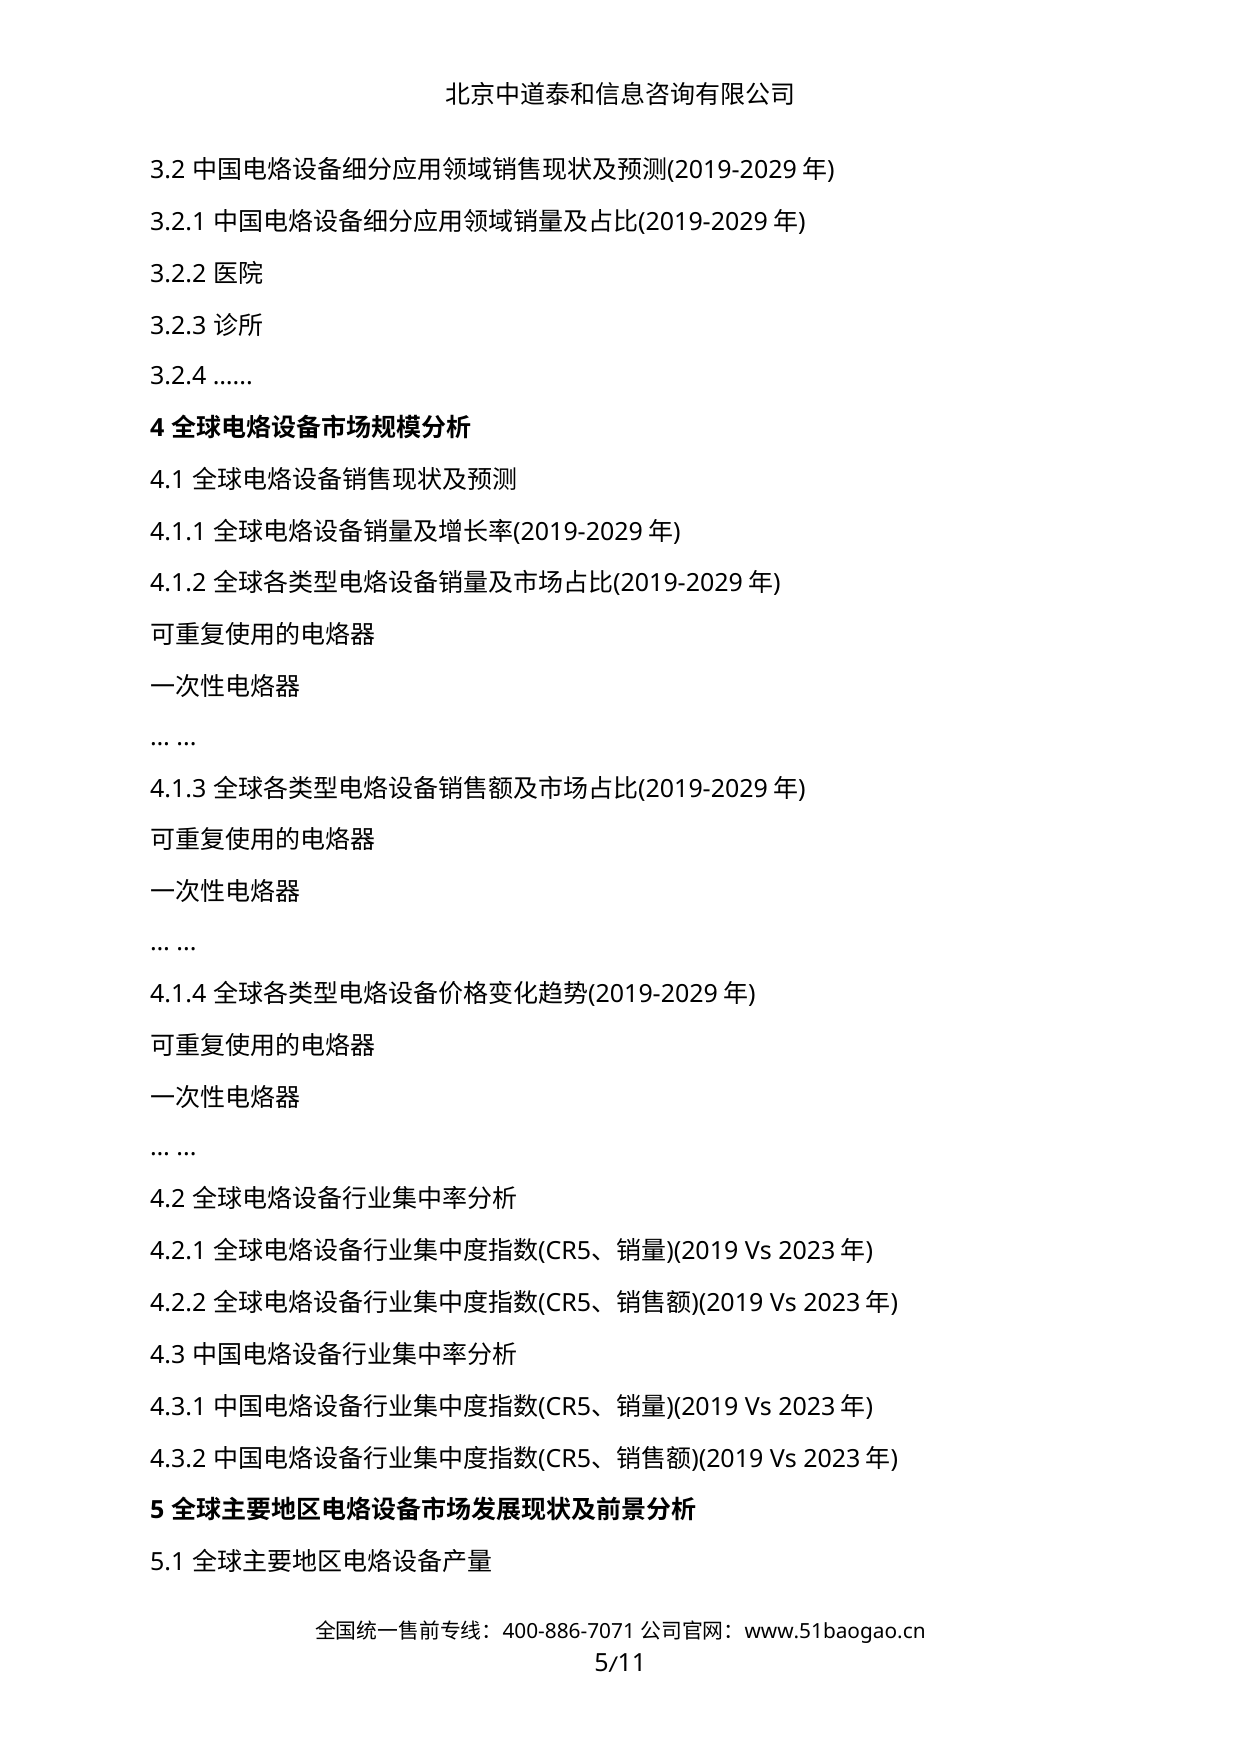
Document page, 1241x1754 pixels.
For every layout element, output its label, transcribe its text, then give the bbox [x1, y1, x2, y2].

text 4.2.2 全球电烙设备行业集中度指数(CR5、销售额)(2019 Vs 2023年) [150, 1282, 1090, 1319]
text 3.2.2 医院 [150, 254, 1090, 290]
text 一次性电烙器 [150, 872, 1090, 908]
text 4.3.1 中国电烙设备行业集中度指数(CR5、销量)(2019 Vs 2023年) [150, 1386, 1090, 1422]
text 4.2.1 全球电烙设备行业集中度指数(CR5、销量)(2019 Vs 2023年) [150, 1231, 1090, 1267]
text 一次性电烙器 [150, 1077, 1090, 1113]
text 3.2.1 中国电烙设备细分应用领域销量及占比(2019-2029年) [150, 202, 1090, 238]
text 4.1.4 全球各类型电烙设备价格变化趋势(2019-2029年) [150, 973, 1090, 1010]
text 4.3 中国电烙设备行业集中率分析 [150, 1334, 1090, 1371]
text 4.1 全球电烙设备销售现状及预测 [150, 459, 1090, 495]
text 3.2 中国电烙设备细分应用领域销售现状及预测(2019-2029年) [150, 150, 1090, 186]
text 4.1.3 全球各类型电烙设备销售额及市场占比(2019-2029年) [150, 768, 1090, 804]
text 3.2.4 …... [150, 357, 1090, 392]
text 5 全球主要地区电烙设备市场发展现状及前景分析 [150, 1490, 1090, 1526]
text 可重复使用的电烙器 [150, 615, 1090, 651]
text 可重复使用的电烙器 [150, 820, 1090, 856]
text … ... [150, 1129, 1090, 1163]
text 4.1.2 全球各类型电烙设备销量及市场占比(2019-2029年) [150, 563, 1090, 599]
text 4 全球电烙设备市场规模分析 [150, 407, 1090, 443]
text … ... [150, 924, 1090, 958]
text 可重复使用的电烙器 [150, 1025, 1090, 1062]
text 5.1 全球主要地区电烙设备产量 [150, 1542, 1090, 1578]
text 一次性电烙器 [150, 667, 1090, 703]
text 4.2 全球电烙设备行业集中率分析 [150, 1179, 1090, 1215]
text 3.2.3 诊所 [150, 306, 1090, 342]
text … ... [150, 718, 1090, 752]
text 4.1.1 全球电烙设备销量及增长率(2019-2029年) [150, 511, 1090, 547]
text 4.3.2 中国电烙设备行业集中度指数(CR5、销售额)(2019 Vs 2023年) [150, 1438, 1090, 1474]
